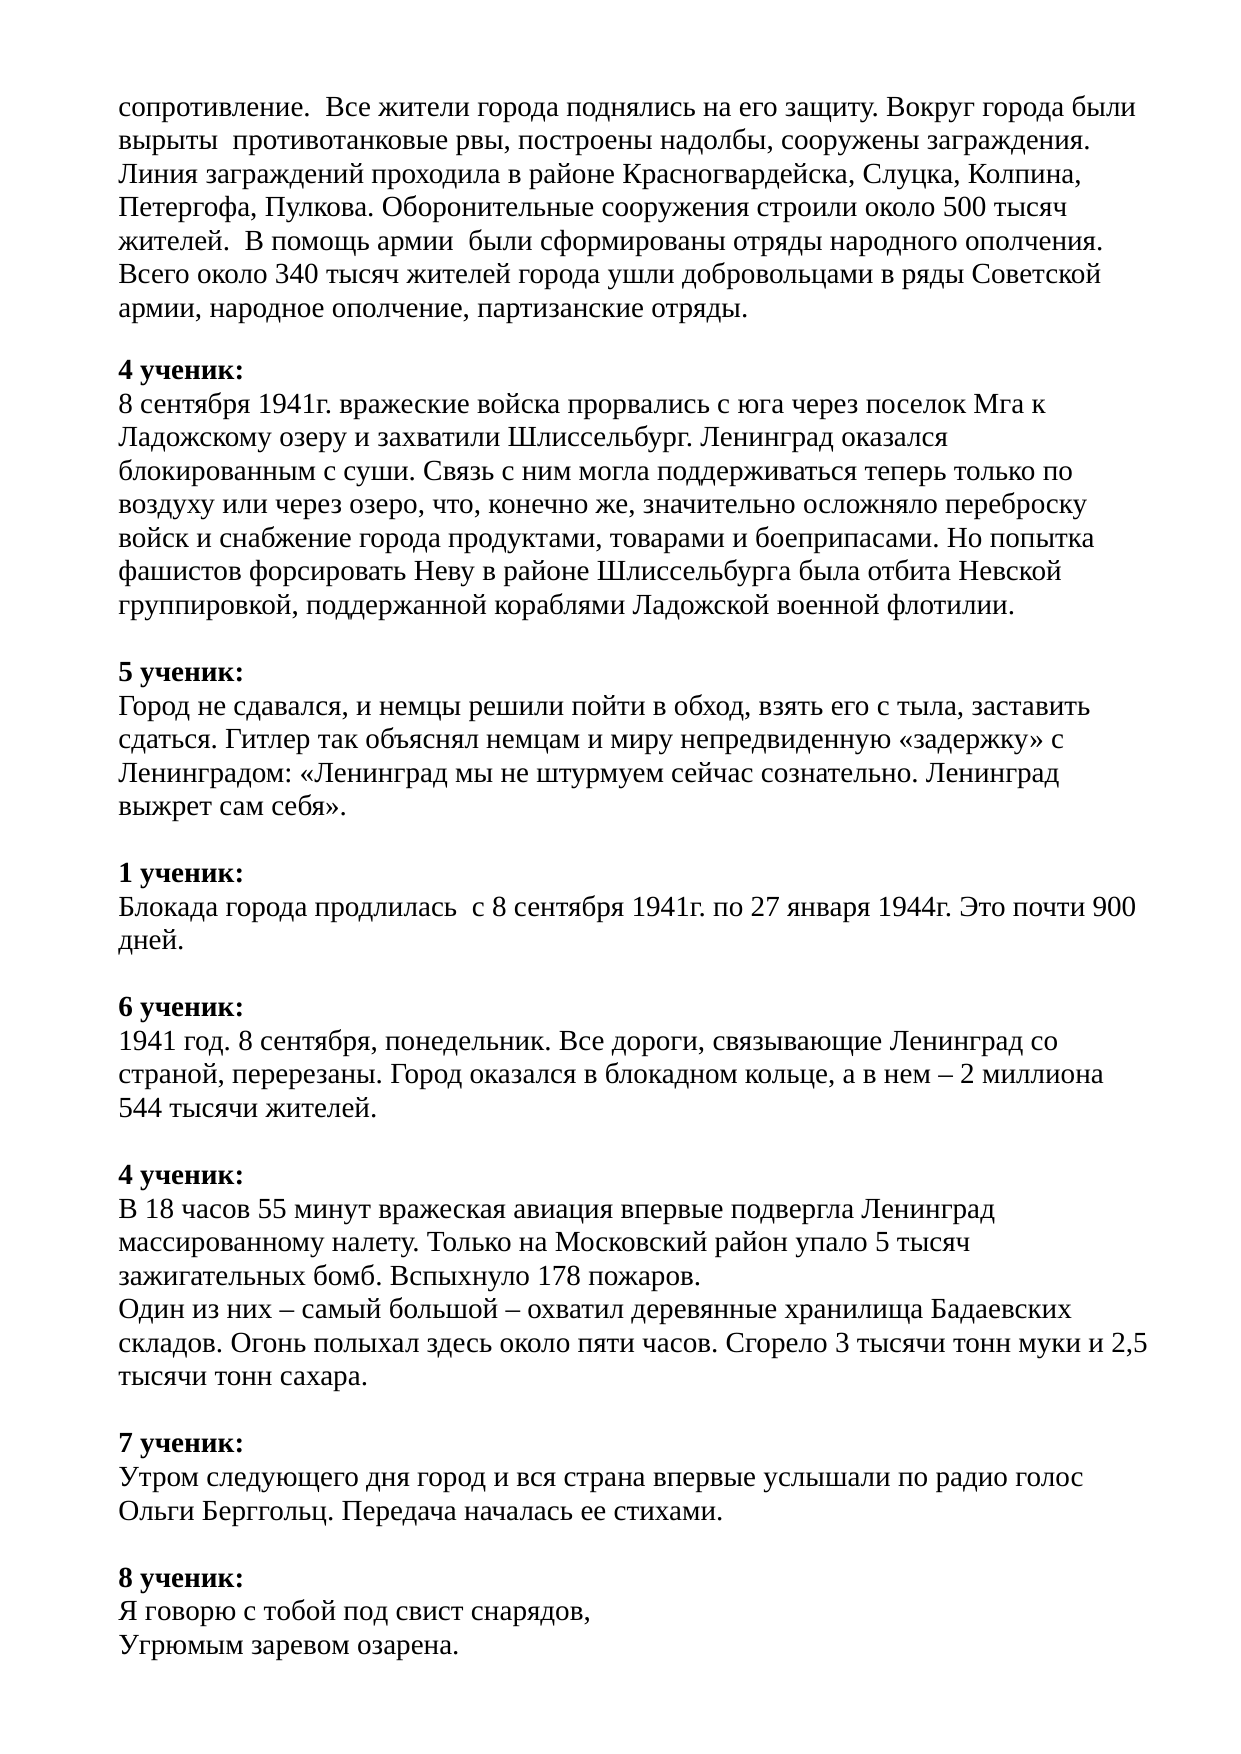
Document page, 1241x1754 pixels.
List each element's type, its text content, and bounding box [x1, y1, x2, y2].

text Угрюмым заревом озарена. [118, 1627, 1152, 1660]
text 8 ученик: [118, 1560, 1152, 1593]
text 5 ученик: Город не сдавался, и немцы решили пойти в обход, взять его с тыла, заставить сдаться. Гитлер так объяснял немцам и миру непредвиденную «задержку» с Ленинградом: «Ленинград мы не штурмуем сейчас сознательно. Ленинград выжрет сам себя». [118, 654, 1152, 822]
text 1 ученик: Блокада города продлилась с 8 сентября 1941г. по 27 января 1944г. Это почти 900 дней. [118, 855, 1152, 956]
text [118, 89, 1152, 352]
text 4 ученик: 8 сентября 1941г. вражеские войска прорвались с юга через поселок Мга к Ладожскому озеру и захватили Шлиссельбург. Ленинград оказался блокированным с суши. Связь с ним могла поддерживаться теперь только по воздуху или через озеро, что, конечно же, значительно осложняло переброску войск и снабжение города продуктами, товарами и боеприпасами. Но попытка фашистов форсировать Неву в районе Шлиссельбурга была отбита Невской группировкой, поддержанной кораблями Ладожской военной флотилии. [118, 352, 1152, 621]
text Один из них – самый большой – охватил деревянные хранилища Бадаевских складов. Огонь полыхал здесь около пяти часов. Сгорело 3 тысячи тонн муки и 2,5 тысячи тонн сахара. 7 ученик: Утром следующего дня город и вся страна впервые услышали по радио голос Ольги Берггольц. Передача началась ее стихами. [118, 1291, 1152, 1526]
text 6 ученик: 1941 год. 8 сентября, понедельник. Все дороги, связывающие Ленинград со страной, перерезаны. Город оказался в блокадном кольце, а в нем – 2 миллиона 544 тысячи жителей. [118, 956, 1152, 1124]
text Я говорю с тобой под свист снарядов, [118, 1593, 1152, 1627]
text 4 ученик: В 18 часов 55 минут вражеская авиация впервые подвергла Ленинград массированному налету. Только на Московский район упало 5 тысяч зажигательных бомб. Вспыхнуло 178 пожаров. [118, 1157, 1152, 1291]
